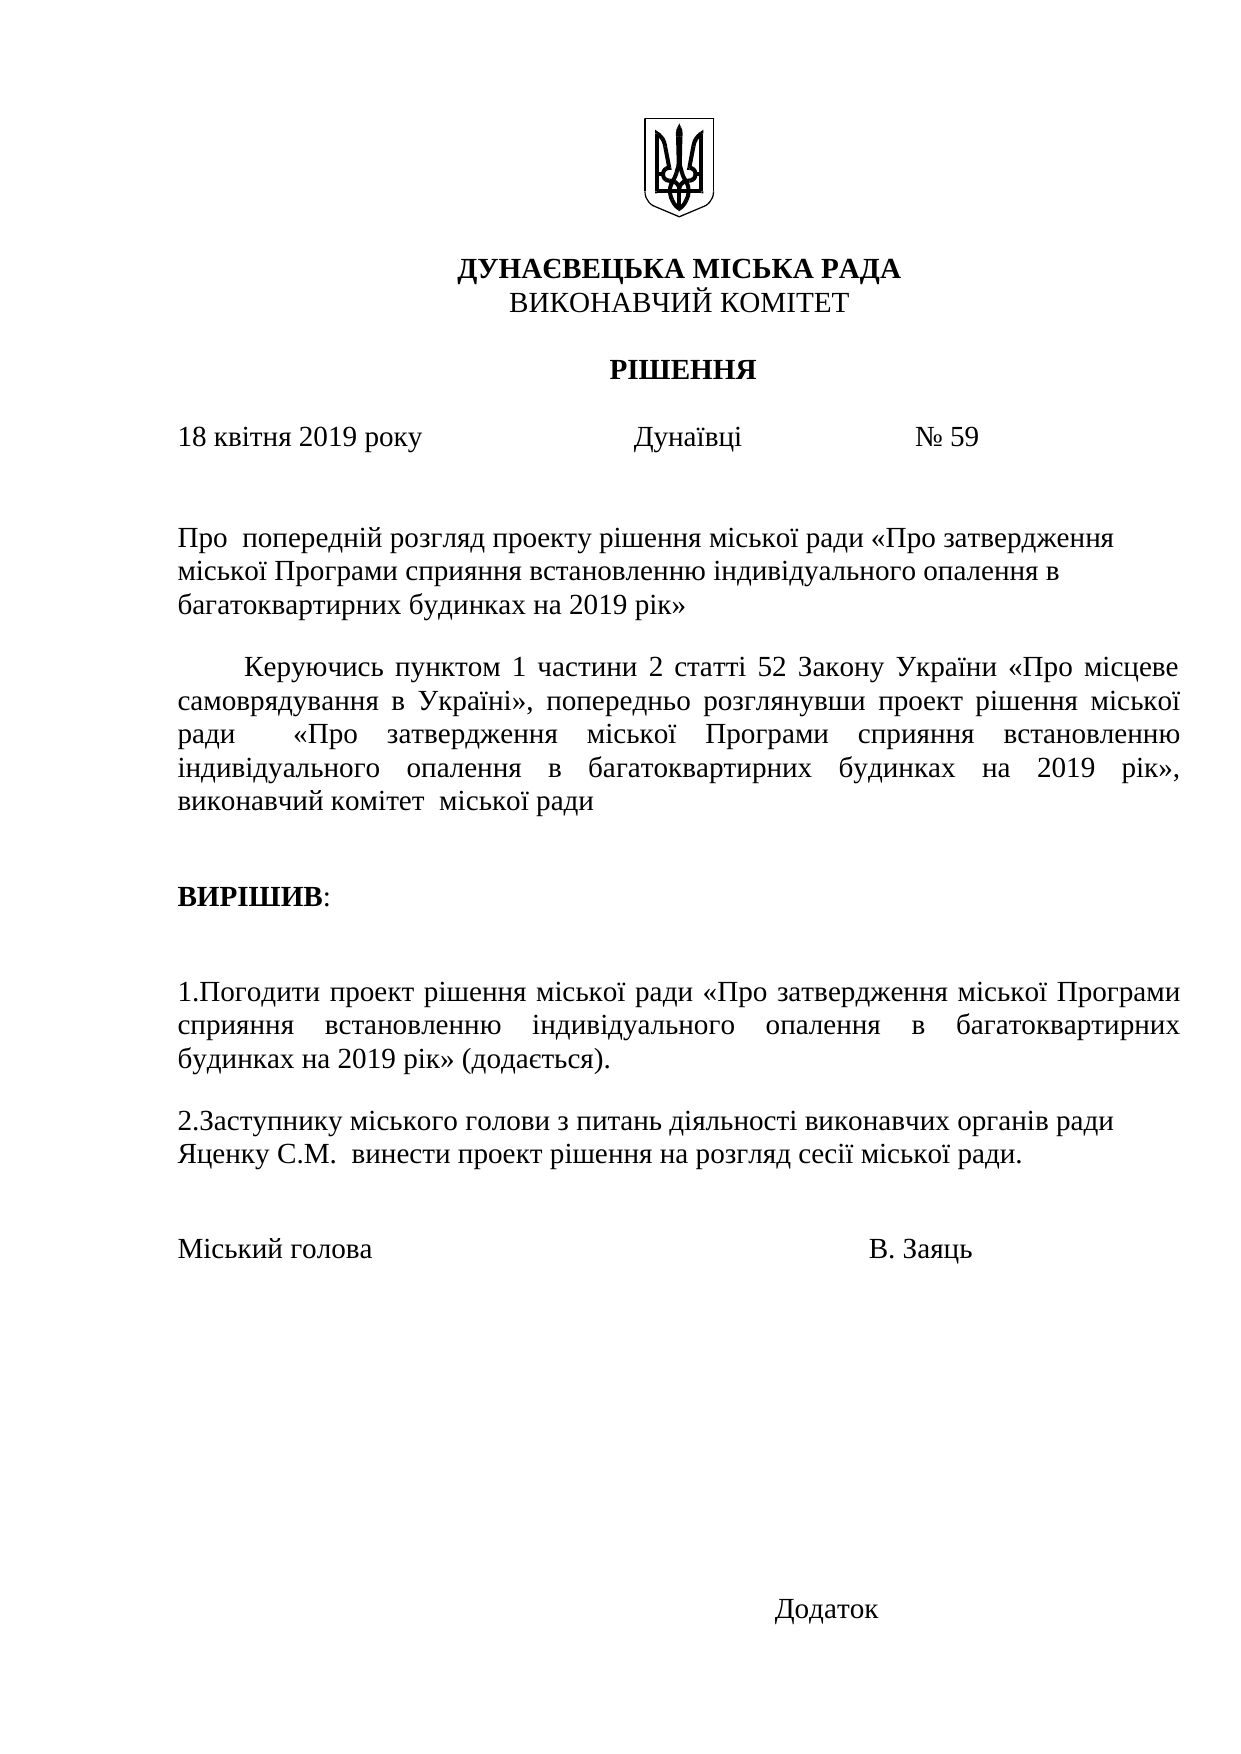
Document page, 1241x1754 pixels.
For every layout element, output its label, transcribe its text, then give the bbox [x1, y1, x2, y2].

text ВИРІШИВ: [177, 879, 1181, 912]
text 1.Погодити проект рішення міської ради «Про затвердження міської Програми сприяння встановленню індивідуального опалення в багатоквартирних будинках на 2019 рік» (додається). [177, 974, 1181, 1074]
text ВИКОНАВЧИЙ КОМІТЕТ [177, 285, 1181, 319]
list Яценку С.М. винести проект рішення на розгляд сесії міської ради. [177, 1136, 1181, 1170]
text Додаток [177, 1591, 1181, 1624]
text Про попередній розгляд проекту рішення міської ради «Про затвердження міської Програми сприяння встановленню індивідуального опалення в багатоквартирних будинках на 2019 рік» [177, 520, 1181, 621]
text РІШЕННЯ [177, 352, 1181, 386]
text Керуючись пунктом 1 частини 2 статті 52 Закону України «Про місцеве самоврядування в Україні», попередньо розглянувши проект рішення міської ради «Про затвердження міської Програми сприяння встановленню індивідуального опалення в багатоквартирних будинках на 2019 рік», виконавчий комітет міської ради [177, 649, 1181, 817]
text Міський голова В. Заяць [177, 1231, 1181, 1265]
text 18 квітня 2019 року Дунаївці № 59 [177, 419, 1181, 453]
text ДУНАЄВЕЦЬКА МІСЬКА РАДА [177, 252, 1181, 285]
text 2.Заступнику міського голови з питань діяльності виконавчих органів ради [177, 1103, 1181, 1136]
